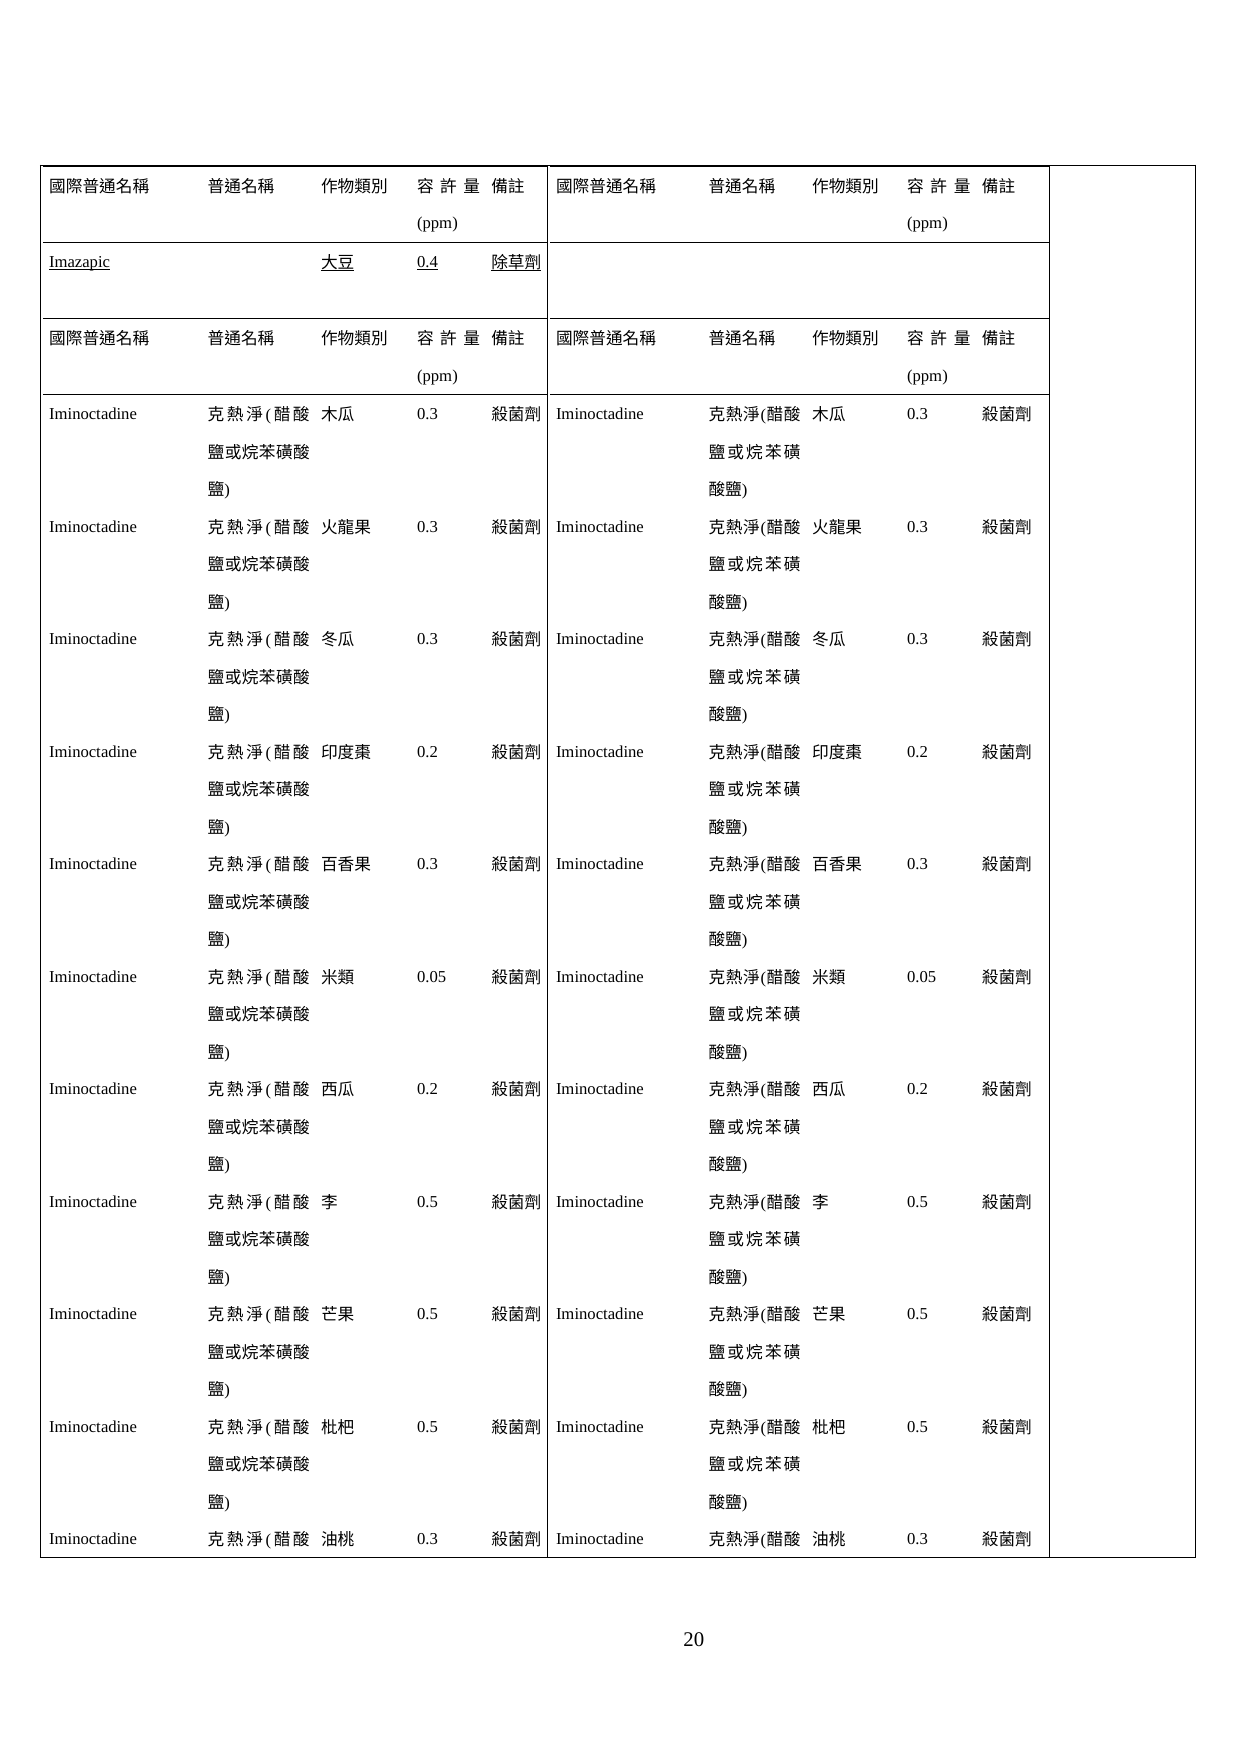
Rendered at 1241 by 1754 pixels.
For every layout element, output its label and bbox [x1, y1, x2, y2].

table_cell [41, 166, 547, 1557]
table_cell [548, 166, 1049, 1557]
